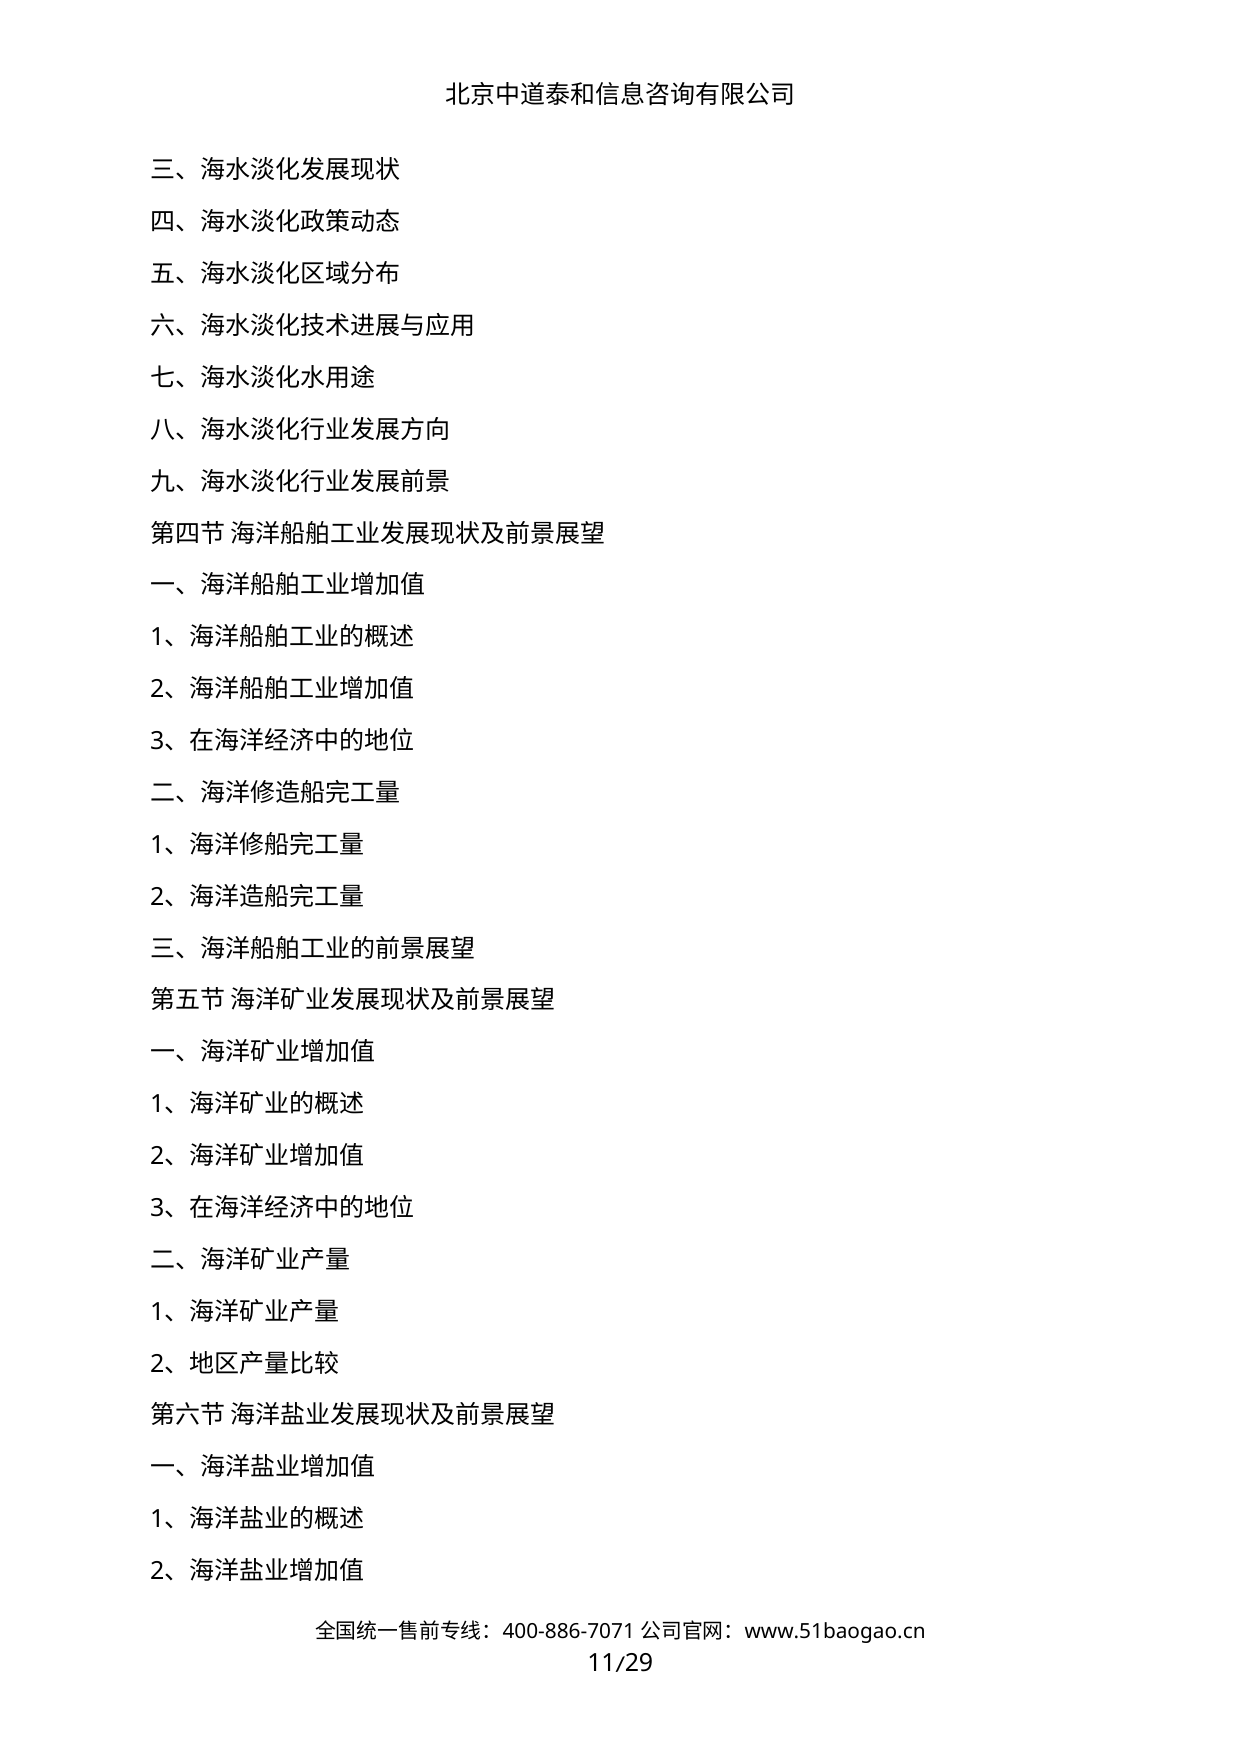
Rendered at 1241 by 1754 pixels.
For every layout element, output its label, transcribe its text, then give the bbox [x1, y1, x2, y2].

text 八、海水淡化行业发展方向 [150, 409, 1090, 446]
text 1、海洋船舶工业的概述 [150, 617, 1090, 653]
text 六、海水淡化技术进展与应用 [150, 306, 1090, 342]
text 九、海水淡化行业发展前景 [150, 461, 1090, 497]
text 2、地区产量比较 [150, 1343, 1090, 1379]
text 2、海洋矿业增加值 [150, 1136, 1090, 1172]
text 三、海洋船舶工业的前景展望 [150, 928, 1090, 964]
text 一、海洋矿业增加值 [150, 1032, 1090, 1068]
text 1、海洋矿业的概述 [150, 1084, 1090, 1120]
text 三、海水淡化发展现状 [150, 150, 1090, 186]
text 1、海洋修船完工量 [150, 824, 1090, 861]
text 二、海洋矿业产量 [150, 1239, 1090, 1276]
text 3、在海洋经济中的地位 [150, 721, 1090, 757]
text 1、海洋矿业产量 [150, 1291, 1090, 1327]
text 一、海洋船舶工业增加值 [150, 565, 1090, 601]
text 第五节 海洋矿业发展现状及前景展望 [150, 980, 1090, 1016]
text 一、海洋盐业增加值 [150, 1447, 1090, 1483]
text 五、海水淡化区域分布 [150, 254, 1090, 290]
text 二、海洋修造船完工量 [150, 772, 1090, 809]
text 第六节 海洋盐业发展现状及前景展望 [150, 1395, 1090, 1431]
text 1、海洋盐业的概述 [150, 1499, 1090, 1535]
text 2、海洋盐业增加值 [150, 1551, 1090, 1587]
text 四、海水淡化政策动态 [150, 202, 1090, 238]
text 2、海洋船舶工业增加值 [150, 669, 1090, 705]
text 第四节 海洋船舶工业发展现状及前景展望 [150, 513, 1090, 549]
text 3、在海洋经济中的地位 [150, 1187, 1090, 1224]
text 七、海水淡化水用途 [150, 357, 1090, 394]
text 2、海洋造船完工量 [150, 876, 1090, 912]
